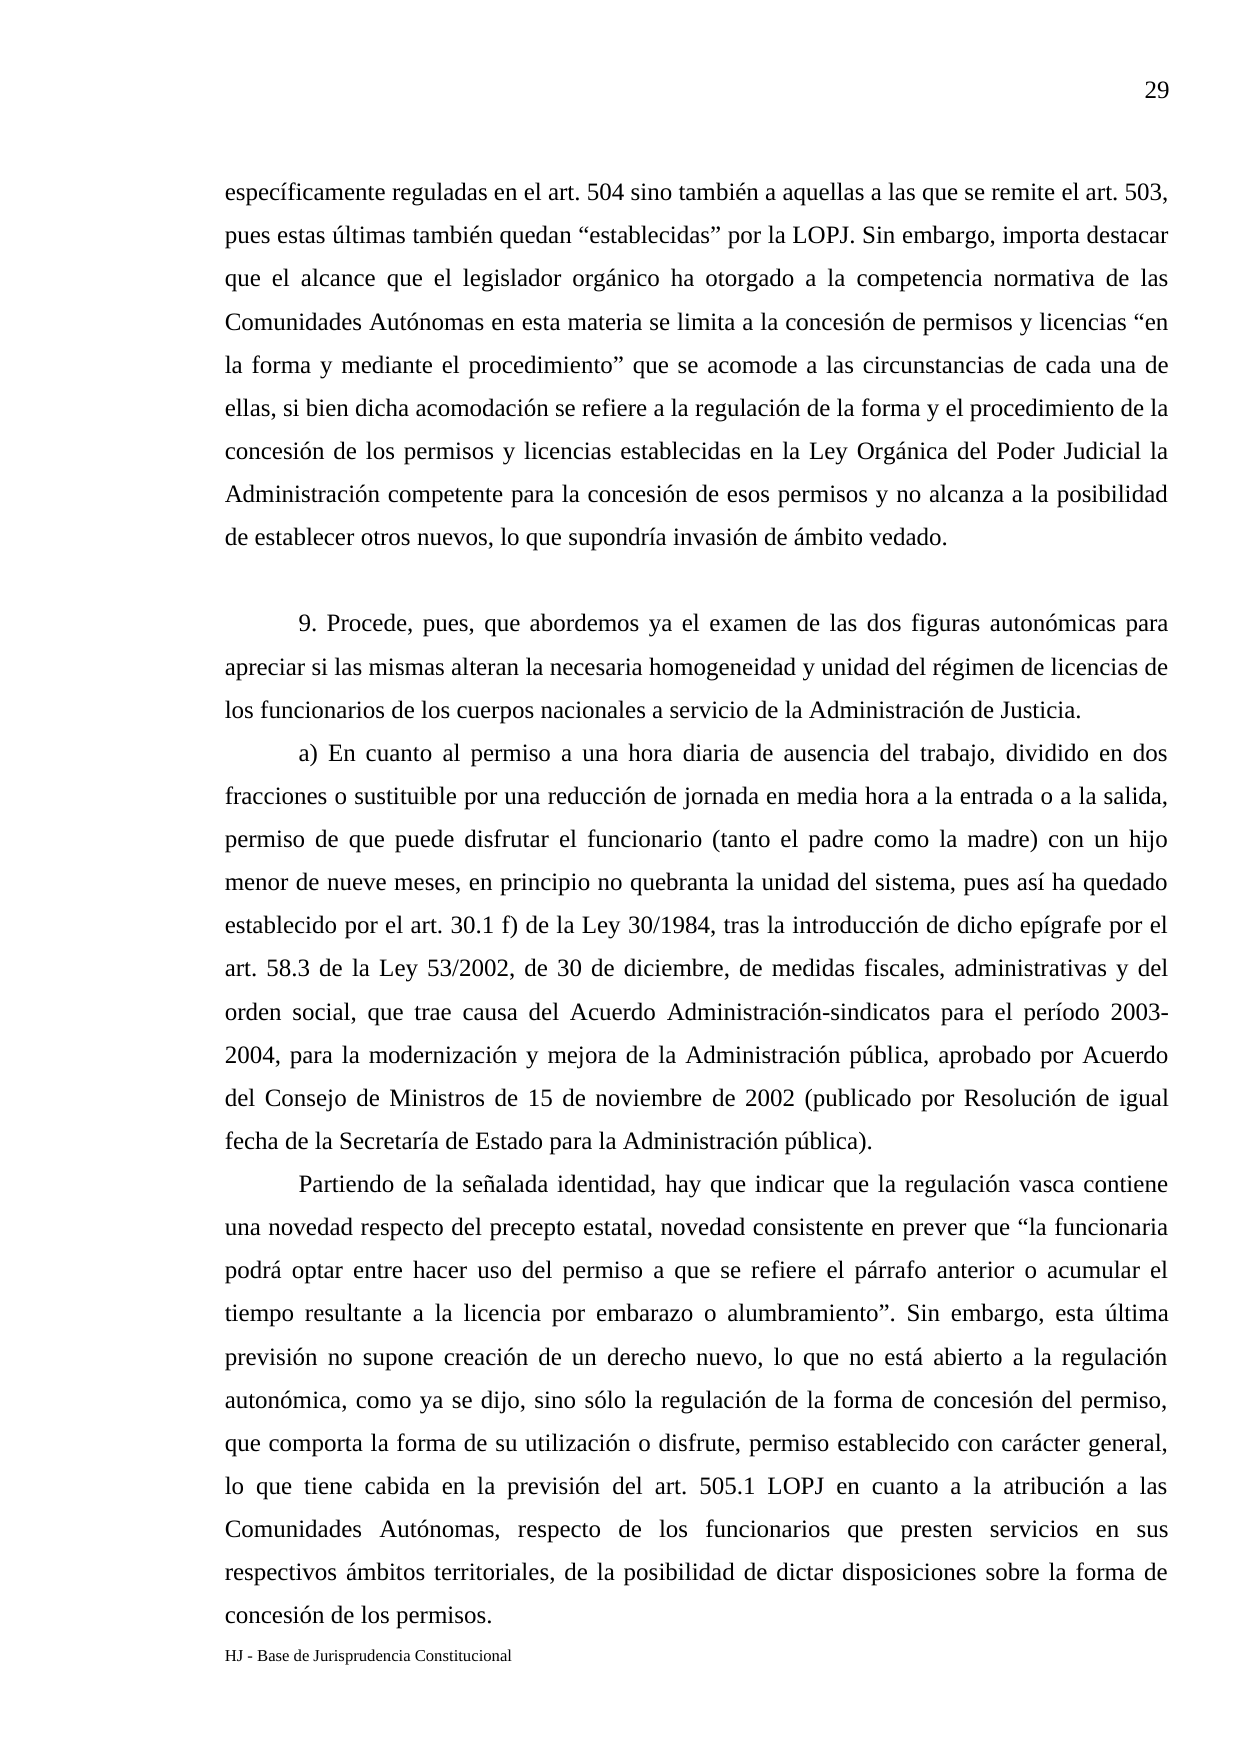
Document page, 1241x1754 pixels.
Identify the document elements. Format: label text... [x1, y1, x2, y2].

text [224, 177, 1169, 551]
text 9. Procede, pues, que abordemos ya el examen de las dos figuras autonómicas para apreciar si las mismas alteran la necesaria homogeneidad y unidad del régimen de licencias de los funcionarios de los cuerpos nacionales a servicio de la Administración de Justicia. [224, 608, 1169, 723]
text a) En cuanto al permiso a una hora diaria de ausencia del trabajo, dividido en dos fracciones o sustituible por una reducción de jornada en media hora a la entrada o a la salida, permiso de que puede disfrutar el funcionario (tanto el padre como la madre) con un hijo menor de nueve meses, en principio no quebranta la unidad del sistema, pues así ha quedado establecido por el art. 30.1 f) de la Ley 30/1984, tras la introducción de dicho epígrafe por el art. 58.3 de la Ley 53/2002, de 30 de diciembre, de medidas fiscales, administrativas y del orden social, que trae causa del Acuerdo Administración-sindicatos para el período 2003-2004, para la modernización y mejora de la Administración pública, aprobado por Acuerdo del Consejo de Ministros de 15 de noviembre de 2002 (publicado por Resolución de igual fecha de la Secretaría de Estado para la Administración pública). [224, 738, 1169, 1155]
text Partiendo de la señalada identidad, hay que indicar que la regulación vasca contiene una novedad respecto del precepto estatal, novedad consistente en prever que “la funcionaria podrá optar entre hacer uso del permiso a que se refiere el párrafo anterior o acumular el tiempo resultante a la licencia por embarazo o alumbramiento”. Sin embargo, esta última previsión no supone creación de un derecho nuevo, lo que no está abierto a la regulación autonómica, como ya se dijo, sino sólo la regulación de la forma de concesión del permiso, que comporta la forma de su utilización o disfrute, permiso establecido con carácter general, lo que tiene cabida en la previsión del art. 505.1 LOPJ en cuanto a la atribución a las Comunidades Autónomas, respecto de los funcionarios que presten servicios en sus respectivos ámbitos territoriales, de la posibilidad de dictar disposiciones sobre la forma de concesión de los permisos. [224, 1169, 1169, 1629]
